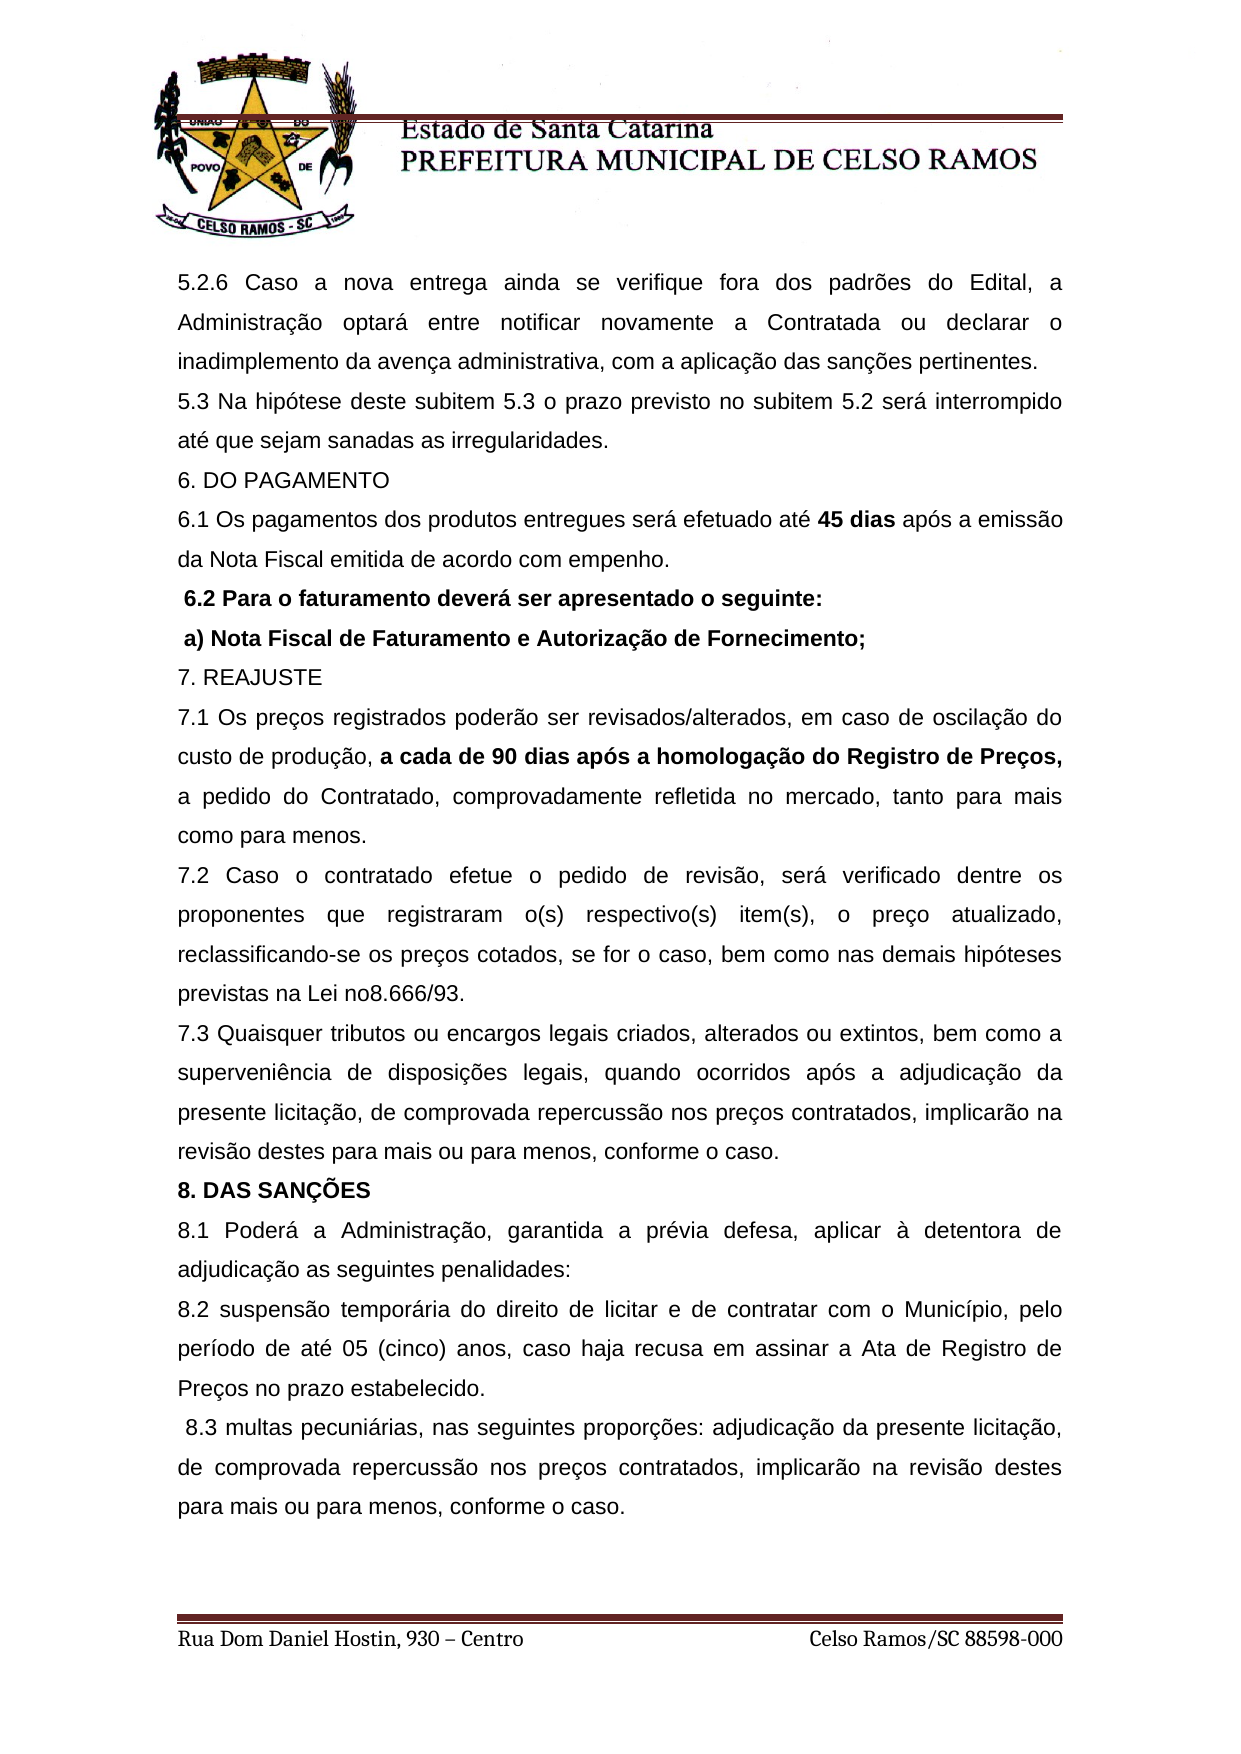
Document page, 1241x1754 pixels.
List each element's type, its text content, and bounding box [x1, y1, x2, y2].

text 6.1 Os pagamentos dos produtos entregues será efetuado até 45 dias após a emissão da Nota Fiscal emitida de acordo com empenho. [177, 506, 1063, 572]
text 8. DAS SANÇÕES [177, 1177, 1063, 1204]
text 5.2.6 Caso a nova entrega ainda se verifique fora dos padrões do Edital, a Administração optará entre notificar novamente a Contratada ou declarar o inadimplemento da avença administrativa, com a aplicação das sanções pertinentes. [177, 152, 1063, 375]
text 7.3 Quaisquer tributos ou encargos legais criados, alterados ou extintos, bem como a superveniência de disposições legais, quando ocorridos após a adjudicação da presente licitação, de comprovada repercussão nos preços contratados, implicarão na revisão destes para mais ou para menos, conforme o caso. [177, 1019, 1063, 1164]
text 8.3 multas pecuniárias, nas seguintes proporções: adjudicação da presente licitação, de comprovada repercussão nos preços contratados, implicarão na revisão destes para mais ou para menos, conforme o caso. [177, 1414, 1063, 1519]
text 6. DO PAGAMENTO [177, 467, 1063, 493]
text 5.3 Na hipótese deste subitem 5.3 o prazo previsto no subitem 5.2 será interrompido até que sejam sanadas as irregularidades. [177, 388, 1063, 454]
text 7.2 Caso o contratado efetue o pedido de revisão, será verificado dentre os proponentes que registraram o(s) respectivo(s) item(s), o preço atualizado, reclassificando-se os preços cotados, se for o caso, bem como nas demais hipóteses previstas na Lei no8.666/93. [177, 862, 1063, 1006]
text 8.2 suspensão temporária do direito de licitar e de contratar com o Município, pelo período de até 05 (cinco) anos, caso haja recusa em assinar a Ata de Registro de Preços no prazo estabelecido. [177, 1296, 1063, 1401]
text 8.1 Poderá a Administração, garantida a prévia defesa, aplicar à detentora de adjudicação as seguintes penalidades: [177, 1217, 1063, 1283]
text 7.1 Os preços registrados poderão ser revisados/alterados, em caso de oscilação do custo de produção, a cada de 90 dias após a homologação do Registro de Preços, a pedido do Contratado, comprovadamente refletida no mercado, tanto para mais como para menos. [177, 704, 1063, 848]
text a) Nota Fiscal de Faturamento e Autorização de Fornecimento; [177, 625, 1063, 651]
text 7. REAJUSTE [177, 664, 1063, 691]
text 6.2 Para o faturamento deverá ser apresentado o seguinte: [177, 585, 1063, 612]
picture [128, 23, 1196, 257]
